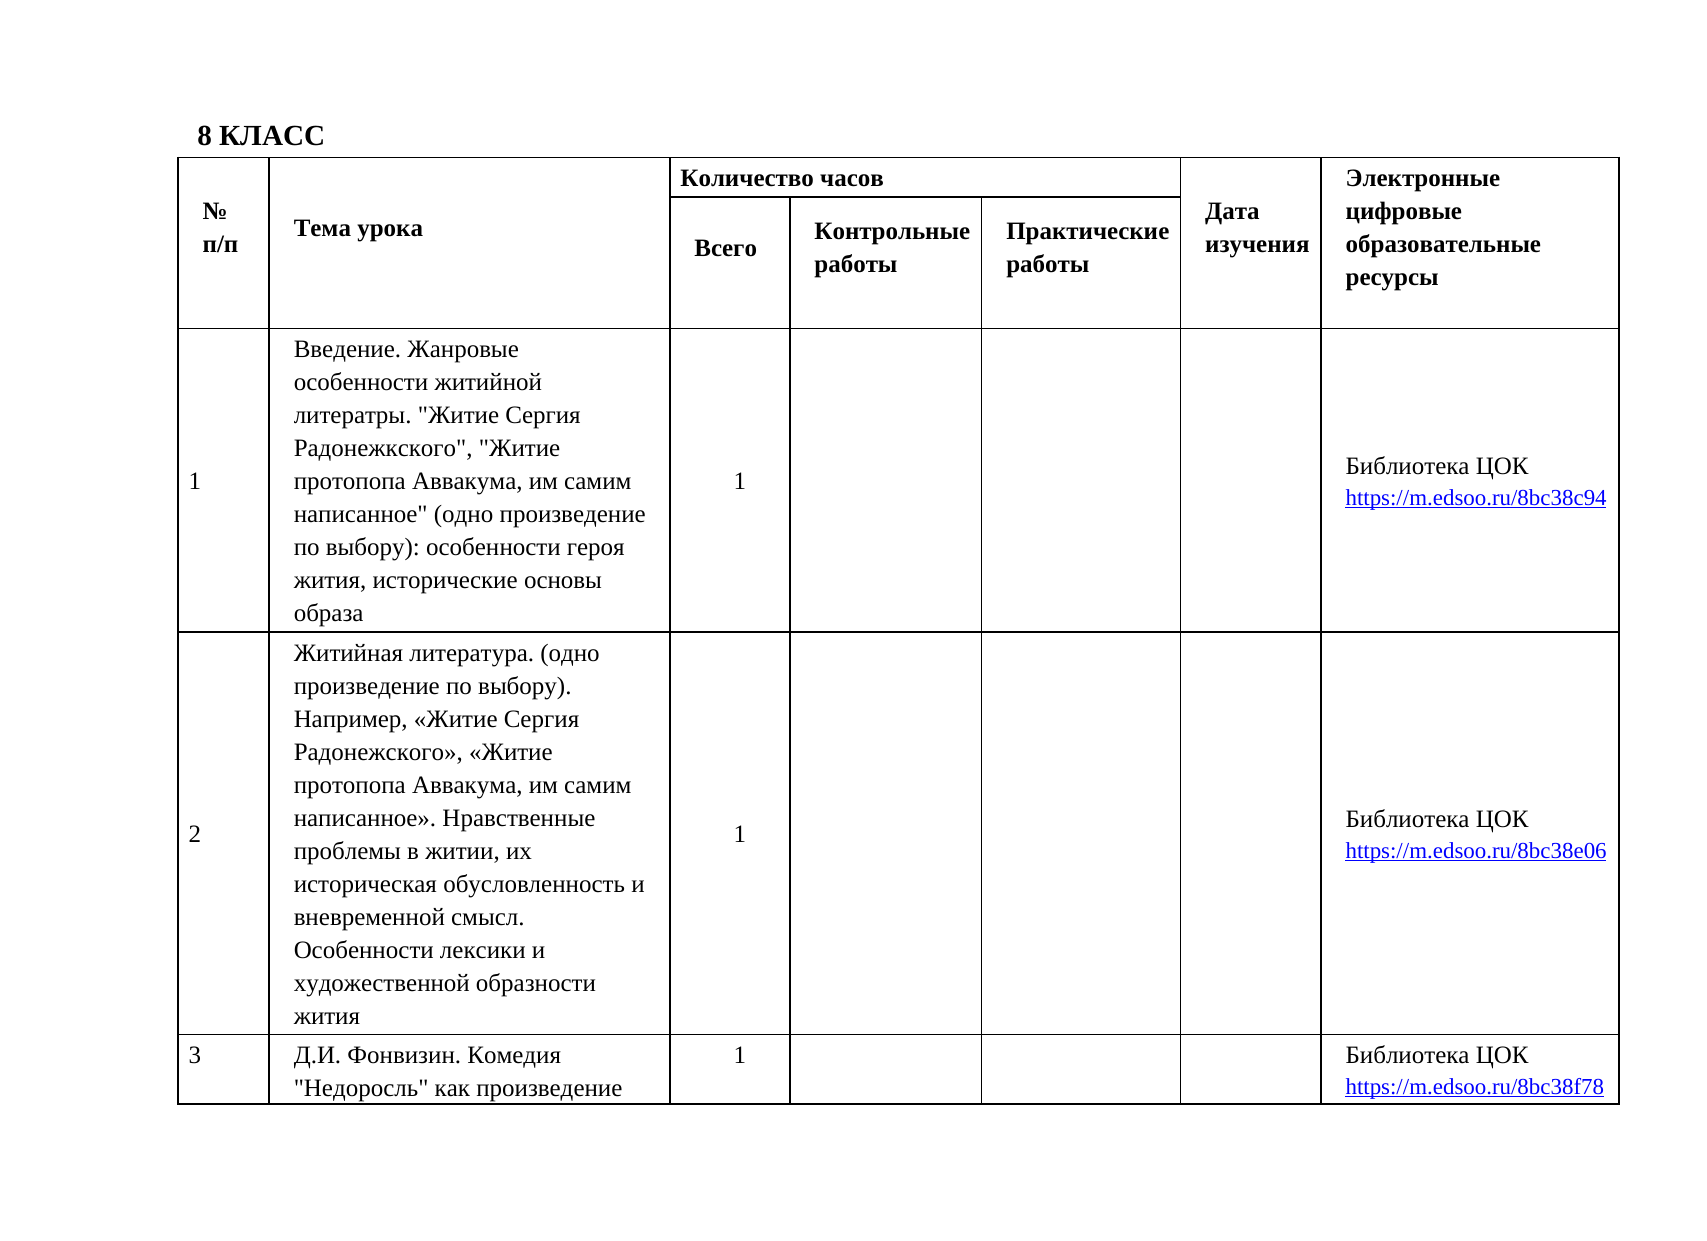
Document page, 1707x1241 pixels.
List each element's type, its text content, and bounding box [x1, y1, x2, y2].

table_cell Всего [671, 198, 789, 327]
table_cell [982, 1035, 1180, 1103]
table_cell [1181, 633, 1320, 1033]
table_cell [791, 329, 981, 631]
table_cell [982, 633, 1180, 1033]
table_cell [1181, 1035, 1320, 1103]
table_cell 1 [671, 329, 789, 631]
table_cell Библиотека ЦОК https://m.edsoo.ru/8bc38e06 [1322, 633, 1618, 1033]
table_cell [1322, 1035, 1618, 1103]
table_cell Введение. Жанровые особенности житийной литератры. "Житие Сергия Радонежкского", "Житие протопопа Аввакума, им самим написанное" (одно произведение по выбору): особенности героя жития, исторические основы образа [270, 329, 669, 631]
table_header Количество часов [671, 158, 1180, 196]
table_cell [270, 1035, 669, 1103]
table_cell Контрольные работы [791, 198, 981, 327]
table_cell 1 [671, 1035, 789, 1103]
table_header Дата изучения [1181, 158, 1320, 327]
text 8 КЛАСС [190, 118, 1618, 152]
table_cell Житийная литература. (одно произведение по выбору). Например, «Житие Сергия Радонежского», «Житие протопопа Аввакума, им самим написанное». Нравственные проблемы в житии, их историческая обусловленность и вневременной смысл. Особенности лексики и художественной образности жития [270, 633, 669, 1033]
table_cell 2 [179, 633, 268, 1033]
table_cell 1 [671, 633, 789, 1033]
table_cell [982, 329, 1180, 631]
table_header № п/п [179, 158, 268, 327]
table_cell 1 [179, 329, 268, 631]
table_cell [791, 1035, 981, 1103]
table_header Тема урока [270, 158, 669, 327]
table_cell Практические работы [982, 198, 1180, 327]
table_cell [1181, 329, 1320, 631]
table_cell [791, 633, 981, 1033]
table_cell Библиотека ЦОК https://m.edsoo.ru/8bc38c94 [1322, 329, 1618, 631]
table_cell 3 [179, 1035, 268, 1103]
table_header Электронные цифровые образовательные ресурсы [1322, 158, 1618, 327]
